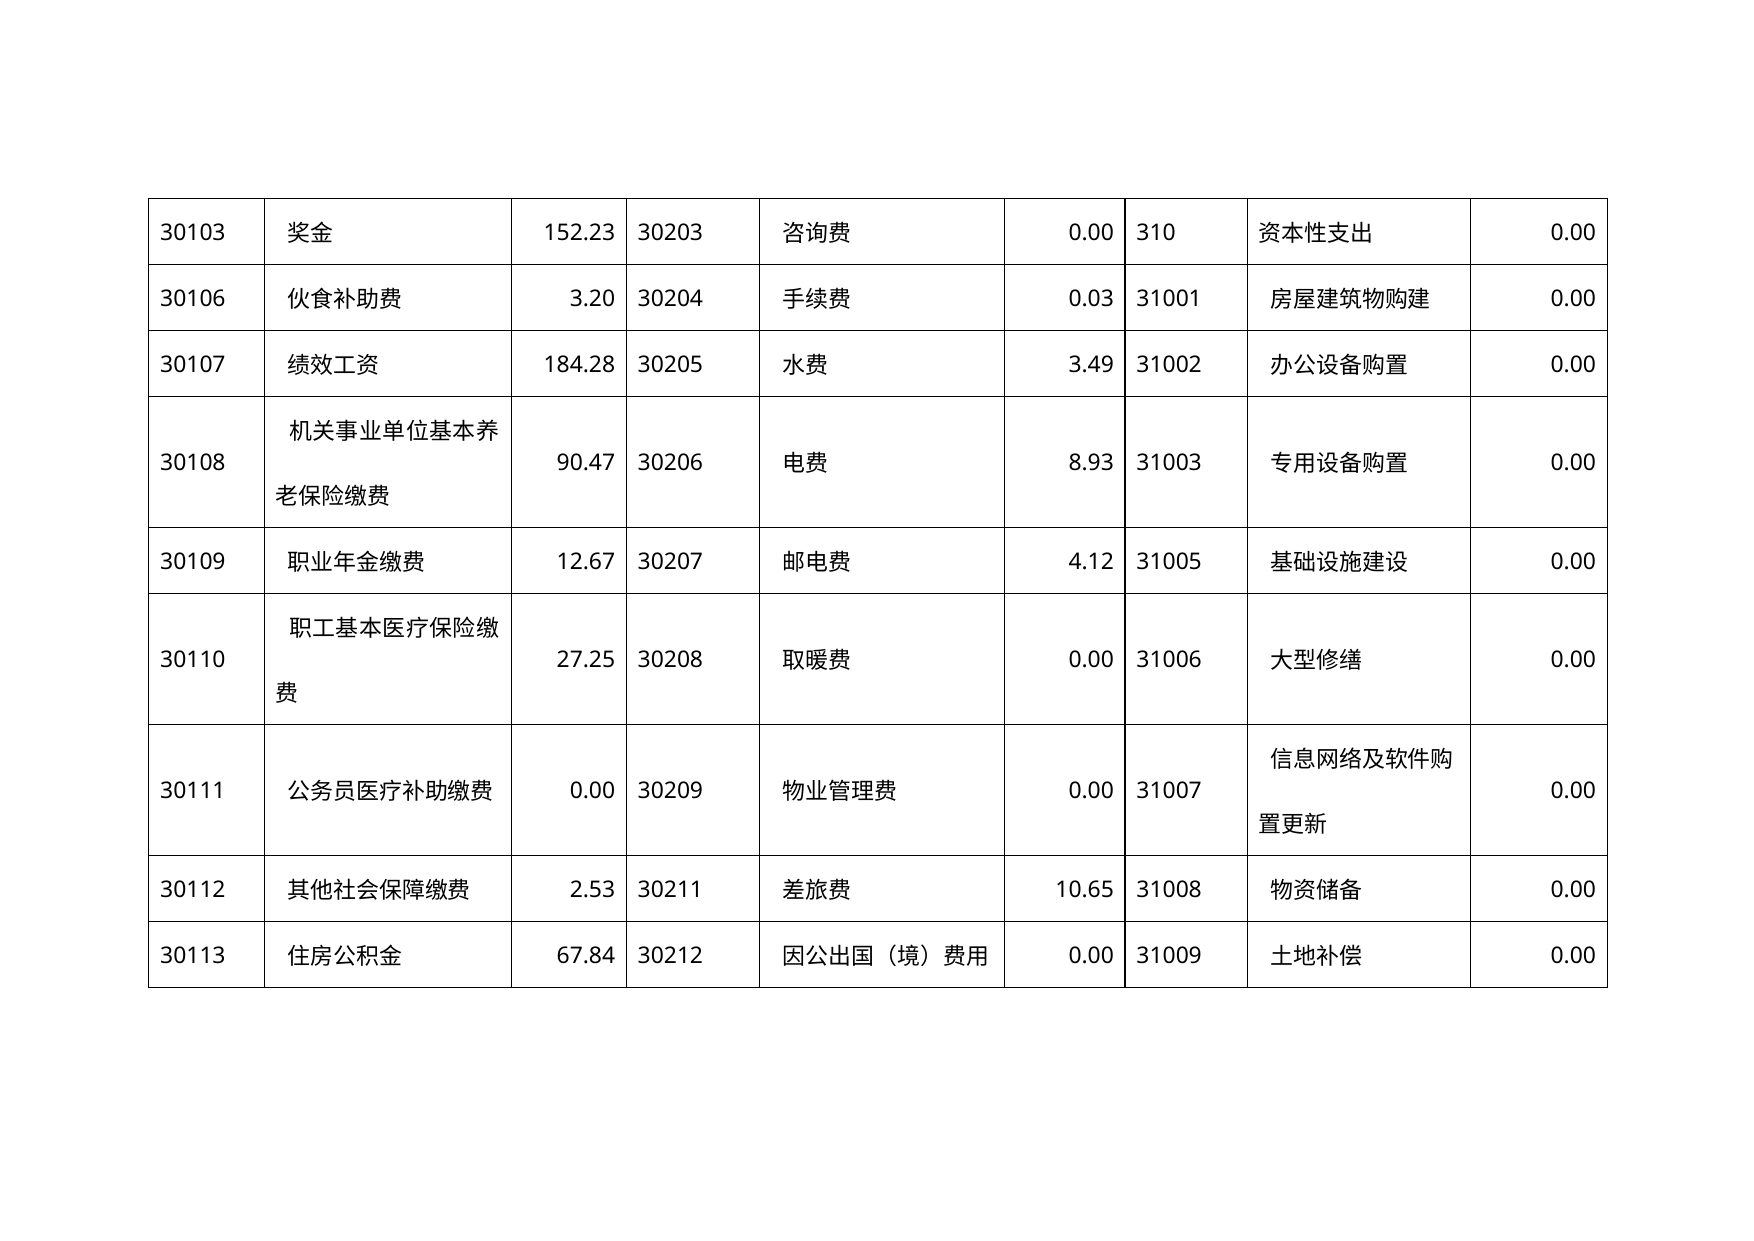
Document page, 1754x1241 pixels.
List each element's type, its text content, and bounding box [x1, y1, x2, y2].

table_cell 152.23 [512, 199, 626, 264]
table_cell 房屋建筑物购建 [1248, 265, 1470, 330]
table_cell 90.47 [512, 397, 626, 527]
table_cell 30212 [627, 922, 759, 987]
table_cell 31003 [1126, 397, 1247, 527]
table_cell 30108 [149, 397, 264, 527]
table_cell 物业管理费 [760, 725, 1004, 855]
table_cell 30208 [627, 594, 759, 724]
table_cell 0.00 [1471, 528, 1607, 593]
table_cell 30209 [627, 725, 759, 855]
table_cell 住房公积金 [265, 922, 511, 987]
table_cell 邮电费 [760, 528, 1004, 593]
table_cell 30111 [149, 725, 264, 855]
table_cell 31009 [1126, 922, 1247, 987]
table_cell 0.00 [1471, 725, 1607, 855]
table_cell 0.00 [1005, 725, 1124, 855]
table_cell 大型修缮 [1248, 594, 1470, 724]
table_cell 30206 [627, 397, 759, 527]
table_cell 差旅费 [760, 856, 1004, 921]
table_cell 0.00 [1005, 594, 1124, 724]
table_cell 其他社会保障缴费 [265, 856, 511, 921]
table_cell 取暖费 [760, 594, 1004, 724]
table_cell 机关事业单位基本养老保险缴费 [265, 397, 511, 527]
table_cell 基础设施建设 [1248, 528, 1470, 593]
table_cell 电费 [760, 397, 1004, 527]
table_cell 0.00 [1471, 922, 1607, 987]
table_cell 31002 [1126, 331, 1247, 396]
table_cell 信息网络及软件购置更新 [1248, 725, 1470, 855]
table_cell 0.00 [1005, 199, 1124, 264]
table_cell 30113 [149, 922, 264, 987]
table_cell 31001 [1126, 265, 1247, 330]
table_cell 10.65 [1005, 856, 1124, 921]
table_cell 0.00 [1471, 199, 1607, 264]
table_cell 0.03 [1005, 265, 1124, 330]
table_cell 30109 [149, 528, 264, 593]
table_cell 专用设备购置 [1248, 397, 1470, 527]
table_cell 3.20 [512, 265, 626, 330]
table_cell 土地补偿 [1248, 922, 1470, 987]
table_cell 2.53 [512, 856, 626, 921]
table_cell 30207 [627, 528, 759, 593]
table_cell 31006 [1126, 594, 1247, 724]
table_cell 30211 [627, 856, 759, 921]
table_cell 31008 [1126, 856, 1247, 921]
table_cell 4.12 [1005, 528, 1124, 593]
table_cell 30103 [149, 199, 264, 264]
table_cell 3.49 [1005, 331, 1124, 396]
table_cell 31005 [1126, 528, 1247, 593]
table_cell 27.25 [512, 594, 626, 724]
table_cell 伙食补助费 [265, 265, 511, 330]
table_cell 0.00 [512, 725, 626, 855]
table_cell 30110 [149, 594, 264, 724]
table_cell 0.00 [1471, 265, 1607, 330]
table_cell 0.00 [1005, 922, 1124, 987]
table_cell 0.00 [1471, 331, 1607, 396]
table_cell 职业年金缴费 [265, 528, 511, 593]
table_cell 0.00 [1471, 856, 1607, 921]
table_cell 水费 [760, 331, 1004, 396]
table_cell 30204 [627, 265, 759, 330]
table_cell 因公出国（境）费用 [760, 922, 1004, 987]
table_cell 手续费 [760, 265, 1004, 330]
table_cell 30203 [627, 199, 759, 264]
table_cell 310 [1126, 199, 1247, 264]
table_cell 67.84 [512, 922, 626, 987]
table_cell 资本性支出 [1248, 199, 1470, 264]
table_cell 31007 [1126, 725, 1247, 855]
table_cell 0.00 [1471, 397, 1607, 527]
table_cell 30112 [149, 856, 264, 921]
table_cell 物资储备 [1248, 856, 1470, 921]
table_cell 奖金 [265, 199, 511, 264]
table_cell 0.00 [1471, 594, 1607, 724]
table_cell 30106 [149, 265, 264, 330]
table_cell 办公设备购置 [1248, 331, 1470, 396]
table_cell 职工基本医疗保险缴费 [265, 594, 511, 724]
table_cell 12.67 [512, 528, 626, 593]
table_cell 绩效工资 [265, 331, 511, 396]
table_cell 公务员医疗补助缴费 [265, 725, 511, 855]
table_cell 30205 [627, 331, 759, 396]
table_cell 30107 [149, 331, 264, 396]
table_cell 8.93 [1005, 397, 1124, 527]
table_cell 184.28 [512, 331, 626, 396]
table_cell 咨询费 [760, 199, 1004, 264]
